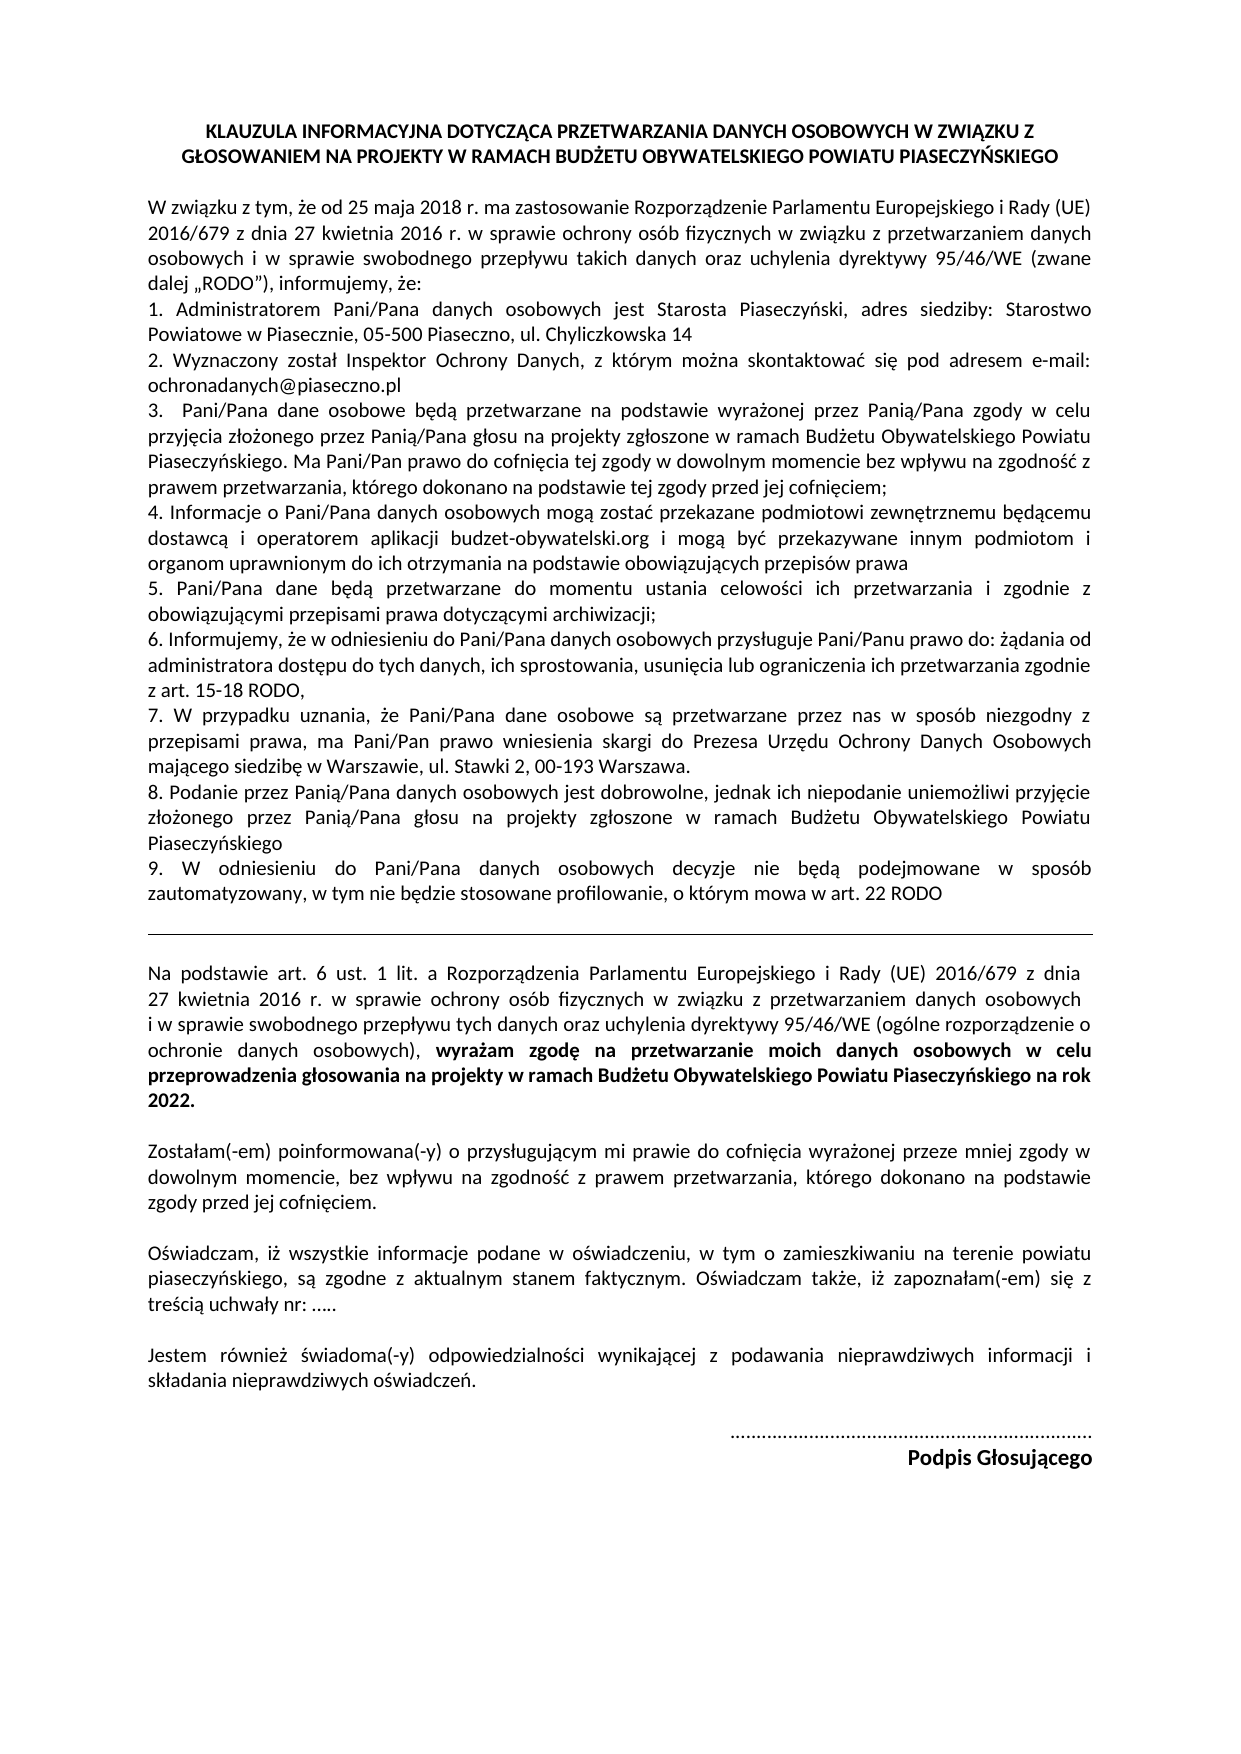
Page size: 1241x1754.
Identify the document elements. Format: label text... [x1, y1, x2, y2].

text Oświadczam, iż wszystkie informacje podane w oświadczeniu, w tym o zamieszkiwaniu na terenie powiatu piaseczyńskiego, są zgodne z aktualnym stanem faktycznym. Oświadczam także, iż zapoznałam(-em) się z treścią uchwały nr: ….. [148, 1240, 1093, 1316]
text 5. Pani/Pana dane będą przetwarzane do momentu ustania celowości ich przetwarzania i zgodnie z obowiązującymi przepisami prawa dotyczącymi archiwizacji; [148, 576, 1093, 626]
text 2. Wyznaczony został Inspektor Ochrony Danych, z którym można skontaktować się pod adresem e-mail: ochronadanych@piaseczno.pl [148, 347, 1093, 398]
text Na podstawie art. 6 ust. 1 lit. a Rozporządzenia Parlamentu Europejskiego i Rady (UE) 2016/679 z dnia 27 kwietnia 2016 r. w sprawie ochrony osób fizycznych w związku z przetwarzaniem danych osobowych i w sprawie swobodnego przepływu tych danych oraz uchylenia dyrektywy 95/46/WE (ogólne rozporządzenie o ochronie danych osobowych), wyrażam zgodę na przetwarzanie moich danych osobowych w celu przeprowadzenia głosowania na projekty w ramach Budżetu Obywatelskiego Powiatu Piaseczyńskiego na rok 2022. [148, 961, 1093, 1113]
text ..................................................................... [148, 1418, 1093, 1443]
text 9. W odniesieniu do Pani/Pana danych osobowych decyzje nie będą podejmowane w sposób zautomatyzowany, w tym nie będzie stosowane profilowanie, o którym mowa w art. 22 RODO [148, 855, 1093, 906]
text 6. Informujemy, że w odniesieniu do Pani/Pana danych osobowych przysługuje Pani/Panu prawo do: żądania od administratora dostępu do tych danych, ich sprostowania, usunięcia lub ograniczenia ich przetwarzania zgodnie z art. 15-18 RODO, [148, 626, 1093, 703]
text 3. Pani/Pana dane osobowe będą przetwarzane na podstawie wyrażonej przez Panią/Pana zgody w celu przyjęcia złożonego przez Panią/Pana głosu na projekty zgłoszone w ramach Budżetu Obywatelskiego Powiatu Piaseczyńskiego. Ma Pani/Pan prawo do cofnięcia tej zgody w dowolnym momencie bez wpływu na zgodność z prawem przetwarzania, którego dokonano na podstawie tej zgody przed jej cofnięciem; [148, 398, 1093, 499]
text W związku z tym, że od 25 maja 2018 r. ma zastosowanie Rozporządzenie Parlamentu Europejskiego i Rady (UE) 2016/679 z dnia 27 kwietnia 2016 r. w sprawie ochrony osób fizycznych w związku z przetwarzaniem danych osobowych i w sprawie swobodnego przepływu takich danych oraz uchylenia dyrektywy 95/46/WE (zwane dalej „RODO”), informujemy, że: [148, 194, 1093, 296]
text 1. Administratorem Pani/Pana danych osobowych jest Starosta Piaseczyński, adres siedziby: Starostwo Powiatowe w Piasecznie, 05-500 Piaseczno, ul. Chyliczkowska 14 [148, 296, 1093, 347]
text 4. Informacje o Pani/Pana danych osobowych mogą zostać przekazane podmiotowi zewnętrznemu będącemu dostawcą i operatorem aplikacji budzet-obywatelski.org i mogą być przekazywane innym podmiotom i organom uprawnionym do ich otrzymania na podstawie obowiązujących przepisów prawa [148, 499, 1093, 576]
text 7. W przypadku uznania, że Pani/Pana dane osobowe są przetwarzane przez nas w sposób niezgodny z przepisami prawa, ma Pani/Pan prawo wniesienia skargi do Prezesa Urzędu Ochrony Danych Osobowych mającego siedzibę w Warszawie, ul. Stawki 2, 00-193 Warszawa. [148, 703, 1093, 779]
text KLAUZULA INFORMACYJNA DOTYCZĄCA PRZETWARZANIA DANYCH OSOBOWYCH W ZWIĄZKU Z GŁOSOWANIEM NA PROJEKTY W RAMACH BUDŻETU OBYWATELSKIEGO POWIATU PIASECZYŃSKIEGO [148, 118, 1093, 169]
text Jestem również świadoma(-y) odpowiedzialności wynikającej z podawania nieprawdziwych informacji i składania nieprawdziwych oświadczeń. [148, 1342, 1093, 1393]
text Podpis Głosującego [148, 1443, 1093, 1471]
text 8. Podanie przez Panią/Pana danych osobowych jest dobrowolne, jednak ich niepodanie uniemożliwi przyjęcie złożonego przez Panią/Pana głosu na projekty zgłoszone w ramach Budżetu Obywatelskiego Powiatu Piaseczyńskiego [148, 779, 1093, 855]
text Zostałam(-em) poinformowana(-y) o przysługującym mi prawie do cofnięcia wyrażonej przeze mniej zgody w dowolnym momencie, bez wpływu na zgodność z prawem przetwarzania, którego dokonano na podstawie zgody przed jej cofnięciem. [148, 1138, 1093, 1215]
